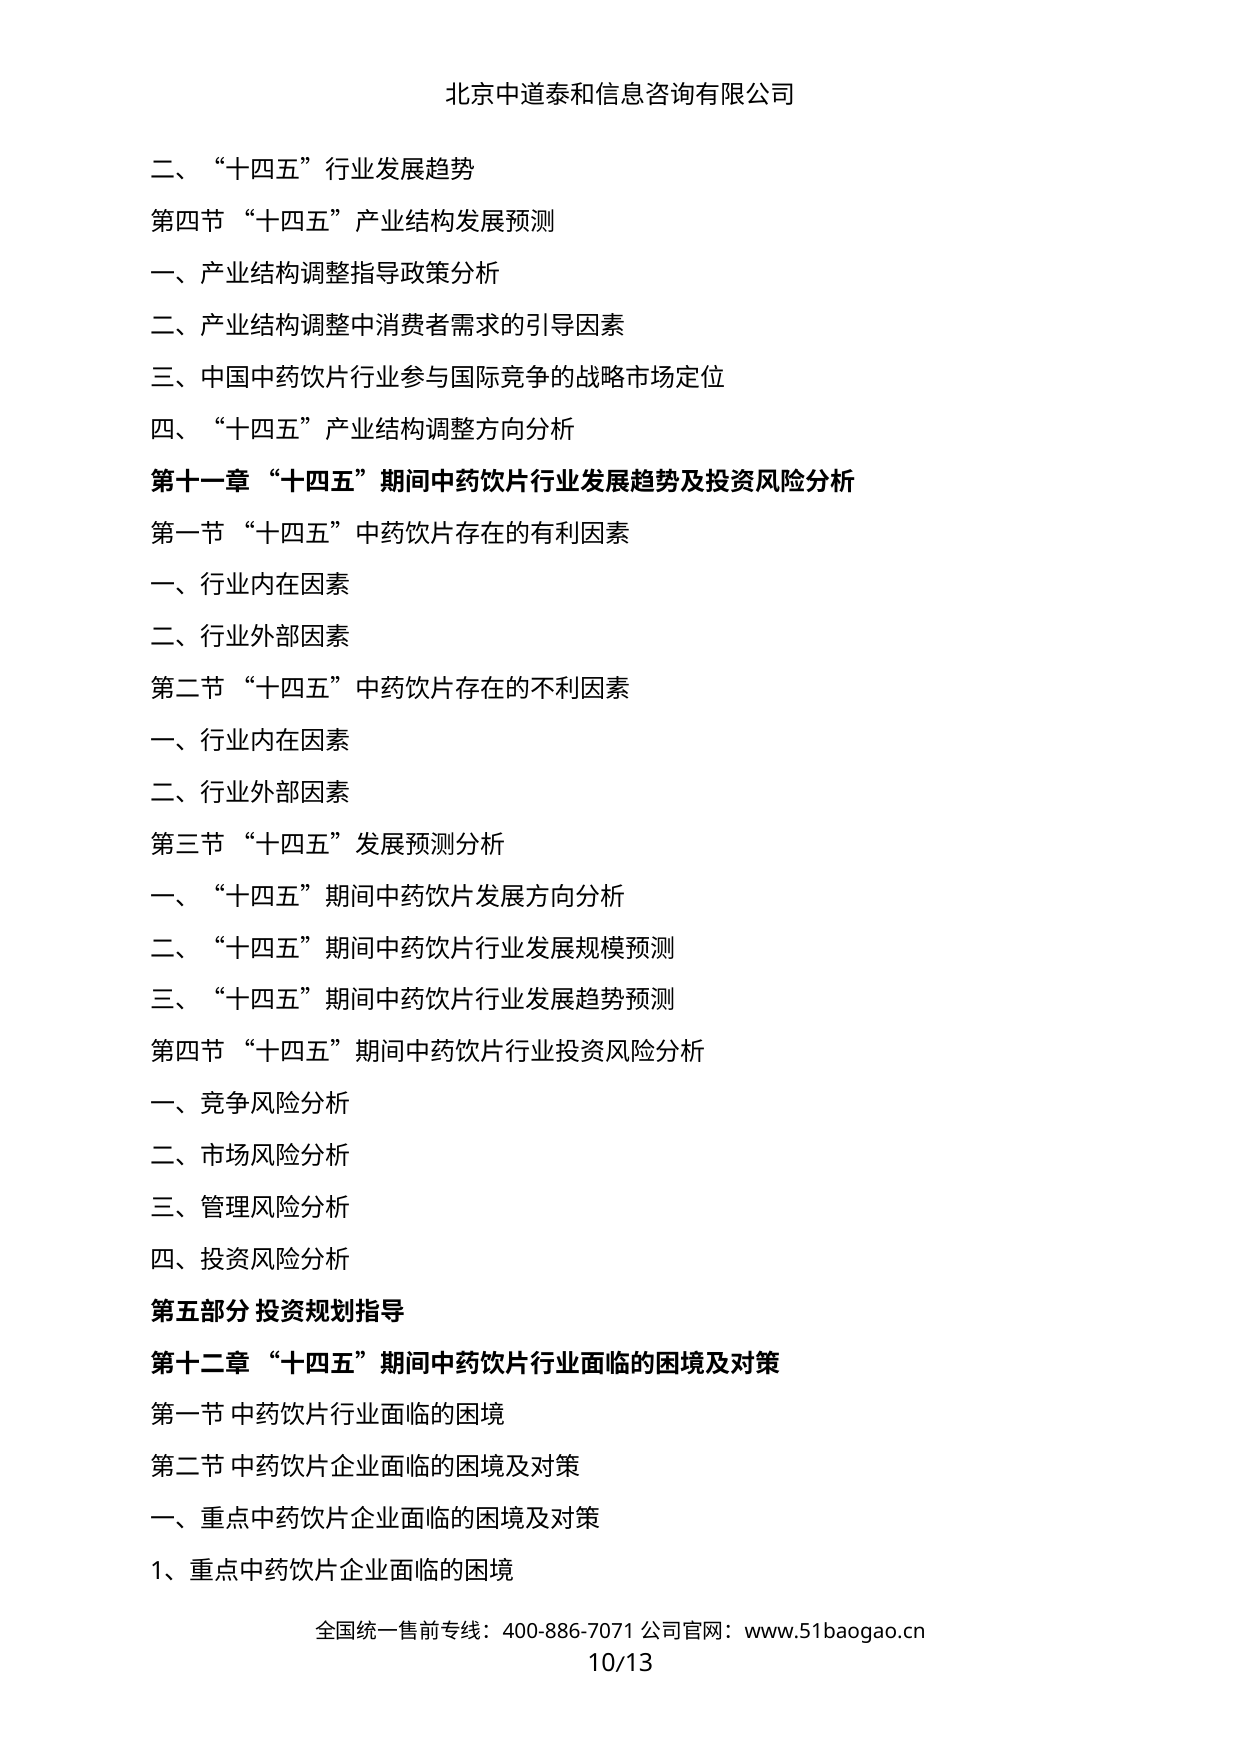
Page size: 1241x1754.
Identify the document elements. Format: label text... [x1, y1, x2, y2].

text 第四节 “十四五”期间中药饮片行业投资风险分析 [150, 1032, 1090, 1068]
text 四、投资风险分析 [150, 1239, 1090, 1276]
text 第四节 “十四五”产业结构发展预测 [150, 202, 1090, 238]
text 二、“十四五”期间中药饮片行业发展规模预测 [150, 928, 1090, 964]
text 第一节 “十四五”中药饮片存在的有利因素 [150, 513, 1090, 549]
text 一、“十四五”期间中药饮片发展方向分析 [150, 876, 1090, 912]
text 三、管理风险分析 [150, 1187, 1090, 1224]
text 第十一章 “十四五”期间中药饮片行业发展趋势及投资风险分析 [150, 461, 1090, 497]
text 一、竞争风险分析 [150, 1084, 1090, 1120]
text 一、行业内在因素 [150, 721, 1090, 757]
text 二、行业外部因素 [150, 617, 1090, 653]
text 1、重点中药饮片企业面临的困境 [150, 1551, 1090, 1587]
text 第五部分 投资规划指导 [150, 1291, 1090, 1327]
text 一、行业内在因素 [150, 565, 1090, 601]
text 三、“十四五”期间中药饮片行业发展趋势预测 [150, 980, 1090, 1016]
text 第二节 中药饮片企业面临的困境及对策 [150, 1447, 1090, 1483]
text 第一节 中药饮片行业面临的困境 [150, 1395, 1090, 1431]
text 四、“十四五”产业结构调整方向分析 [150, 409, 1090, 446]
text 第二节 “十四五”中药饮片存在的不利因素 [150, 669, 1090, 705]
text 二、行业外部因素 [150, 772, 1090, 809]
text 一、重点中药饮片企业面临的困境及对策 [150, 1499, 1090, 1535]
text 二、市场风险分析 [150, 1136, 1090, 1172]
text 三、中国中药饮片行业参与国际竞争的战略市场定位 [150, 357, 1090, 394]
text 第三节 “十四五”发展预测分析 [150, 824, 1090, 861]
text 一、产业结构调整指导政策分析 [150, 254, 1090, 290]
text 二、产业结构调整中消费者需求的引导因素 [150, 306, 1090, 342]
text 二、“十四五”行业发展趋势 [150, 150, 1090, 186]
text 第十二章 “十四五”期间中药饮片行业面临的困境及对策 [150, 1343, 1090, 1379]
